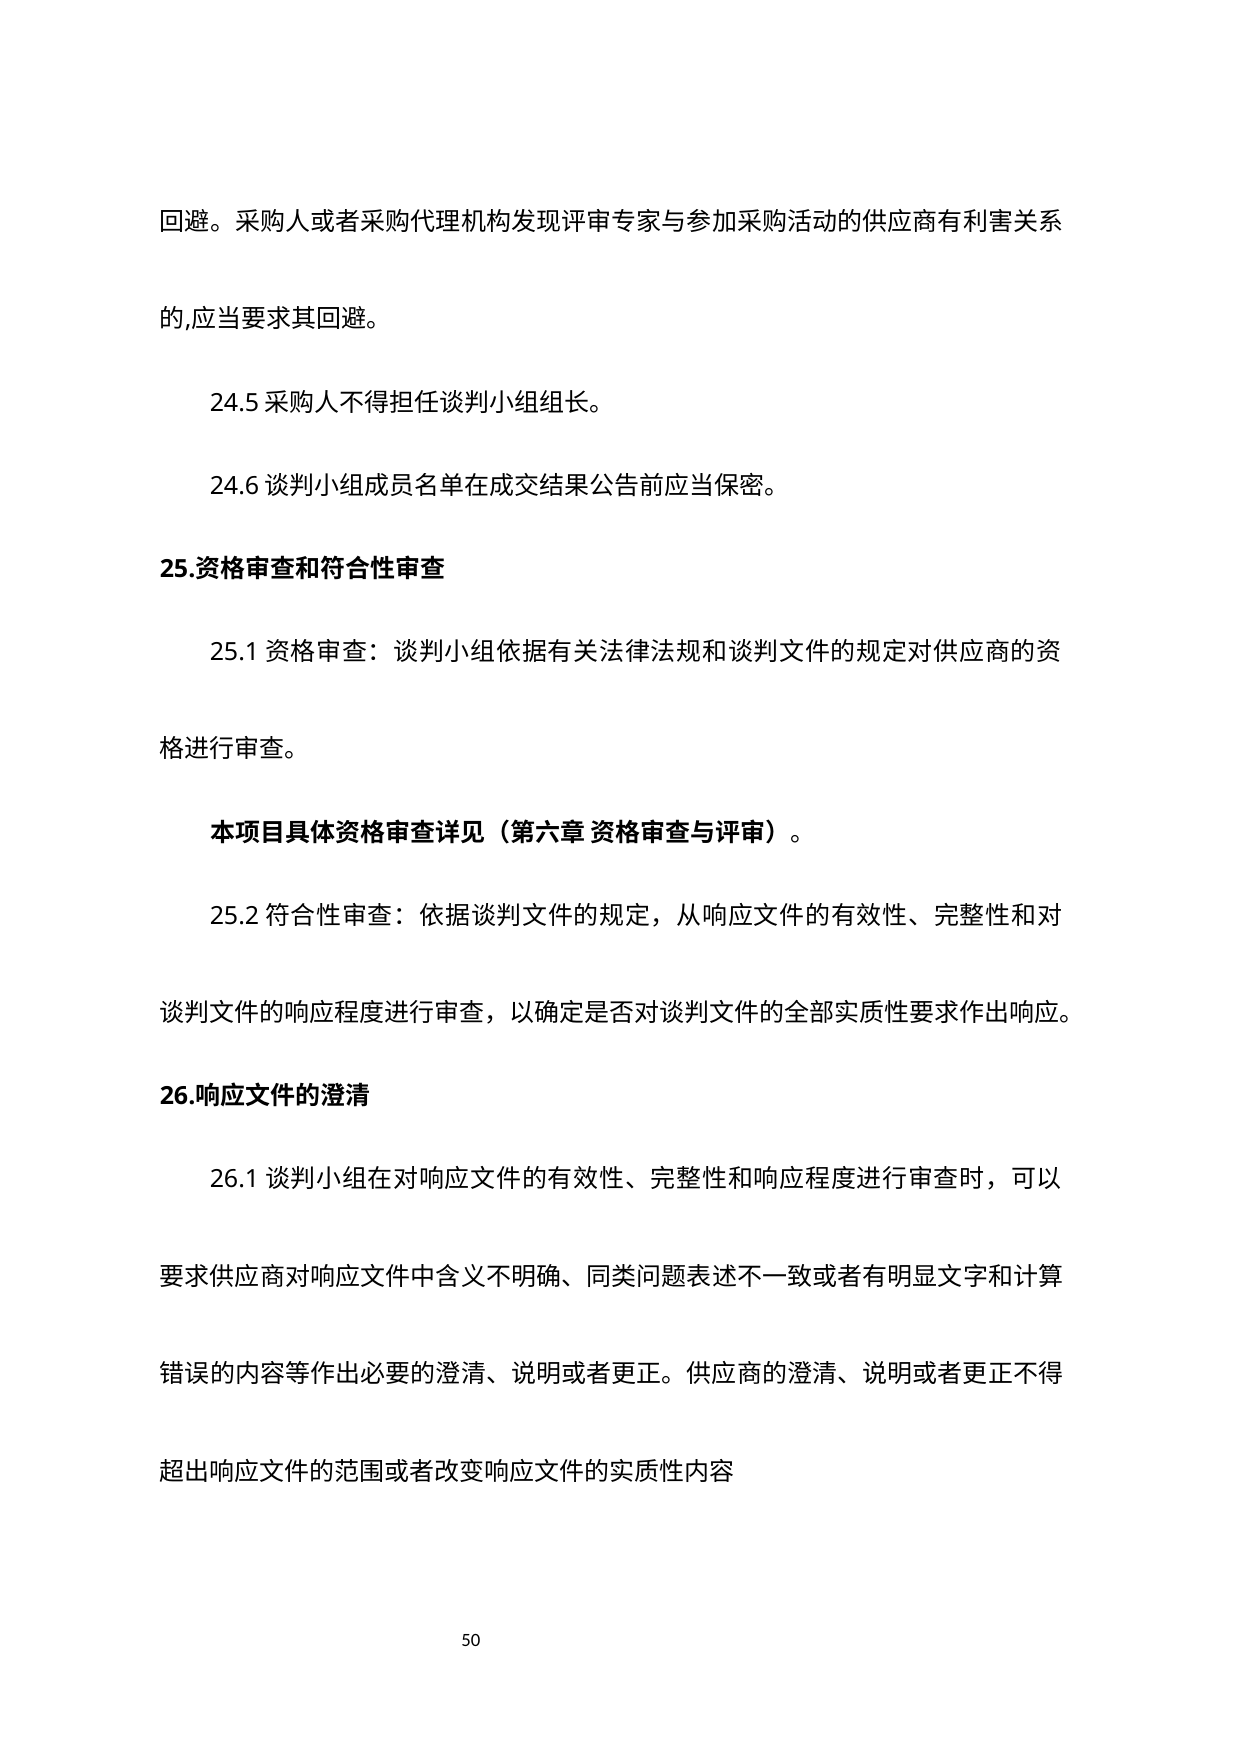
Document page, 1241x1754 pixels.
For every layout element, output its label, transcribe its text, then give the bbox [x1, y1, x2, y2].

text 24.6谈判小组成员名单在成交结果公告前应当保密。 [159, 451, 1063, 516]
text 24.4评审专家发现本人与参加采购活动的供应商有利害关系的,应当主动提出回避。采购人或者采购代理机构发现评审专家与参加采购活动的供应商有利害关系的,应当要求其回避。 [159, 187, 1063, 349]
text 25.1资格审查：谈判小组依据有关法律法规和谈判文件的规定对供应商的资格进行审查。 [159, 617, 1063, 779]
text 26.响应文件的澄清 [159, 1061, 1063, 1126]
text 24.5采购人不得担任谈判小组组长。 [159, 368, 1063, 433]
text 25.资格审查和符合性审查 [159, 534, 1063, 599]
text 26.1谈判小组在对响应文件的有效性、完整性和响应程度进行审查时，可以要求供应商对响应文件中含义不明确、同类问题表述不一致或者有明显文字和计算错误的内容等作出必要的澄清、说明或者更正。供应商的澄清、说明或者更正不得超出响应文件的范围或者改变响应文件的实质性内容 [159, 1144, 1063, 1502]
text 本项目具体资格审查详见（第六章 资格审查与评审）。 [159, 798, 1063, 863]
text 25.2符合性审查：依据谈判文件的规定，从响应文件的有效性、完整性和对谈判文件的响应程度进行审查，以确定是否对谈判文件的全部实质性要求作出响应。 [159, 881, 1063, 1043]
